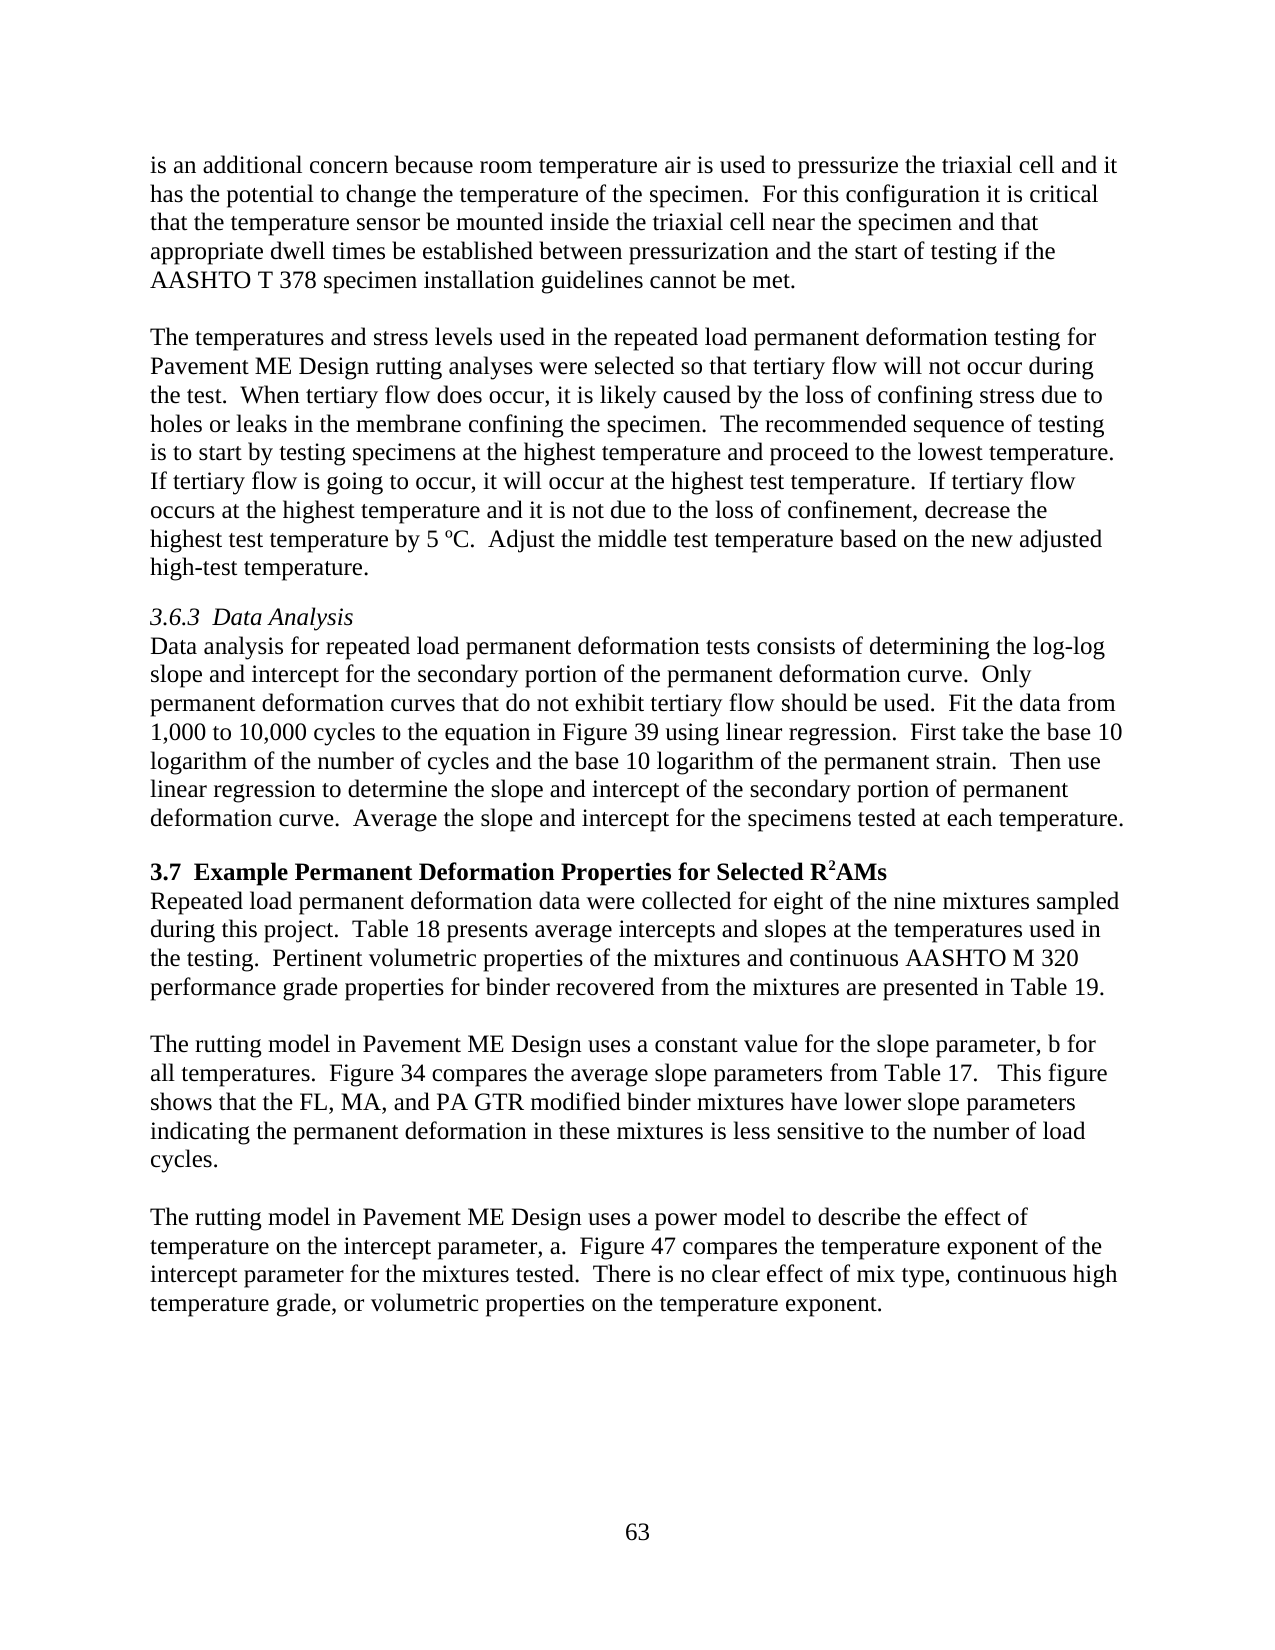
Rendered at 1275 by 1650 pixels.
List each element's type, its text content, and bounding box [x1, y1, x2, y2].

subtitle 3.7 Example Permanent Deformation Properties for Selected R2AMs [150, 857, 1125, 886]
text The rutting model in Pavement ME Design uses a constant value for the slope parameter, b for all temperatures. Figure 34 compares the average slope parameters from Table 17. This figure shows that the FL, MA, and PA GTR modified binder mixtures have lower slope parameters indicating the permanent deformation in these mixtures is less sensitive to the number of load cycles. [150, 1029, 1125, 1173]
text Repeated load permanent deformation data were collected for eight of the nine mixtures sampled during this project. Table 18 presents average intercepts and slopes at the temperatures used in the testing. Pertinent volumetric properties of the mixtures and continuous AASHTO M 320 performance grade properties for binder recovered from the mixtures are presented in Table 19. [150, 886, 1125, 1001]
text The rutting model in Pavement ME Design uses a power model to describe the effect of temperature on the intercept parameter, a. Figure 47 compares the temperature exponent of the intercept parameter for the mixtures tested. There is no clear effect of mix type, continuous high temperature grade, or volumetric properties on the temperature exponent. [150, 1202, 1125, 1317]
text Data analysis for repeated load permanent deformation tests consists of determining the log-log slope and intercept for the secondary portion of the permanent deformation curve. Only permanent deformation curves that do not exhibit tertiary flow should be used. Fit the data from 1,000 to 10,000 cycles to the equation in Figure 39 using linear regression. First take the base 10 logarithm of the number of cycles and the base 10 logarithm of the permanent strain. Then use linear regression to determine the slope and intercept of the secondary portion of permanent deformation curve. Average the slope and intercept for the specimens tested at each temperature. [150, 631, 1125, 832]
text The temperatures and stress levels used in the repeated load permanent deformation testing for Pavement ME Design rutting analyses were selected so that tertiary flow will not occur during the test. When tertiary flow does occur, it is likely caused by the loss of confining stress due to holes or leaks in the membrane confining the specimen. The recommended sequence of testing is to start by testing specimens at the highest temperature and proceed to the lowest temperature. If tertiary flow is going to occur, it will occur at the highest test temperature. If tertiary flow occurs at the highest temperature and it is not due to the loss of confinement, decrease the highest test temperature by 5 ºC. Adjust the middle test temperature based on the new adjusted high-test temperature. [150, 322, 1125, 581]
subtitle 3.6.3 Data Analysis [150, 602, 1125, 631]
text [150, 150, 1125, 294]
